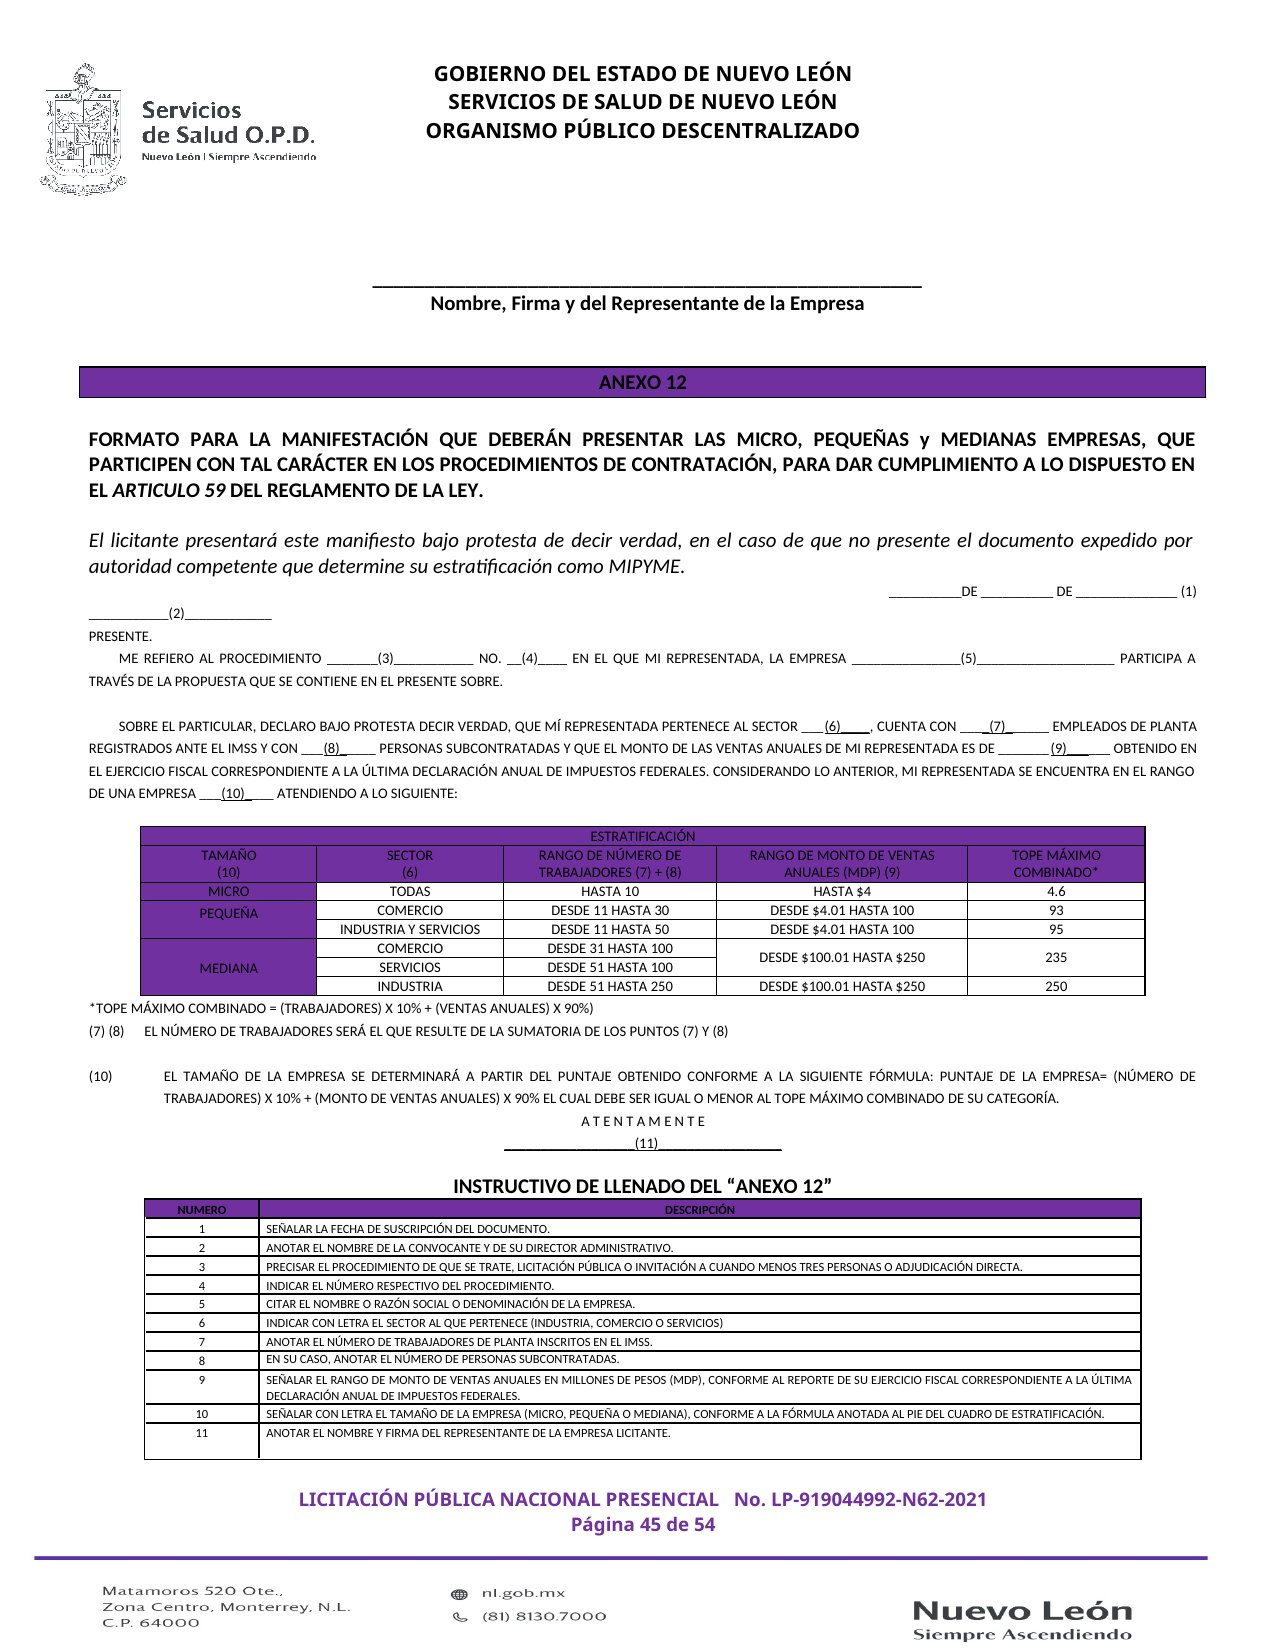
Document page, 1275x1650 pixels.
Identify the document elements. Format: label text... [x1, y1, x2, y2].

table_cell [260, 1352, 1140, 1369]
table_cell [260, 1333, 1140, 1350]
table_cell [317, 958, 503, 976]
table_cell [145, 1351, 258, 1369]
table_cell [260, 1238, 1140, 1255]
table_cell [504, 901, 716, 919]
text (7) (8) EL NÚMERO DE TRABAJADORES SERÁ EL QUE RESULTE DE LA SUMATORIA DE LOS PUNTOS (7) Y (8) [89, 1018, 1197, 1041]
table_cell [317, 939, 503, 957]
text *TOPE MÁXIMO COMBINADO = (TRABAJADORES) X 10% + (VENTAS ANUALES) X 90%) [89, 996, 1197, 1018]
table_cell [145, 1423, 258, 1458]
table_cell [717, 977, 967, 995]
text ME REFIERO AL PROCEDIMIENTO _______(3)___________ NO. __(4)____ EN EL QUE MI REPRESENTADA, LA EMPRESA _______________(5)___________________ PARTICIPA A TRAVÉS DE LA PROPUESTA QUE SE CONTIENE EN EL PRESENTE SOBRE. [89, 646, 1197, 691]
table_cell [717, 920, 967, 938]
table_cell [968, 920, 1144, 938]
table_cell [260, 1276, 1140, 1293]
text Nombre, Firma y del Representante de la Empresa [89, 290, 1207, 316]
text SOBRE EL PARTICULAR, DECLARO BAJO PROTESTA DECIR VERDAD, QUE MÍ REPRESENTADA PERTENECE AL SECTOR ___(6)____, CUENTA CON ____(7)______ EMPLEADOS DE PLANTA REGISTRADOS ANTE EL IMSS Y CON ___(8)_____ PERSONAS SUBCONTRATADAS Y QUE EL MONTO DE LAS VENTAS ANUALES DE MI REPRESENTADA ES DE _______(9)______ OBTENIDO EN EL EJERCICIO FISCAL CORRESPONDIENTE A LA ÚLTIMA DECLARACIÓN ANUAL DE IMPUESTOS FEDERALES. CONSIDERANDO LO ANTERIOR, MI REPRESENTADA SE ENCUENTRA EN EL RANGO DE UNA EMPRESA ___(10)____ ATENDIENDO A LO SIGUIENTE: [89, 713, 1197, 803]
text __________DE __________ DE ______________ (1) [89, 578, 1197, 601]
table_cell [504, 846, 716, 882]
text A T E N T A M E N T E [89, 1108, 1197, 1131]
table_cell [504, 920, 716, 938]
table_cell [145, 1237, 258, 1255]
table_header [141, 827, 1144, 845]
text _____________________________________________________ [89, 265, 1207, 290]
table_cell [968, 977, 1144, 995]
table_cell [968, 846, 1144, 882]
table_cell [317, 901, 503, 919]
text ___________(2)____________ PRESENTE. [89, 601, 1197, 646]
text El licitante presentará este manifiesto bajo protesta de decir verdad, en el caso de que no presente el documento expedido por autoridad competente que determine su estratificación como MIPYME. [89, 528, 1197, 578]
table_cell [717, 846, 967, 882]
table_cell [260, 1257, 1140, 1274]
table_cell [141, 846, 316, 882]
text ANEXO 12 [80, 368, 1205, 397]
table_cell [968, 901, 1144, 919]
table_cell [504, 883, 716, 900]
text FORMATO PARA LA MANIFESTACIÓN QUE DEBERÁN PRESENTAR LAS MICRO, PEQUEÑAS y MEDIANAS EMPRESAS, QUE PARTICIPEN CON TAL CARÁCTER EN LOS PROCEDIMIENTOS DE CONTRATACIÓN, PARA DAR CUMPLIMIENTO A LO DISPUESTO EN EL ARTICULO 59 DEL REGLAMENTO DE LA LEY. [89, 426, 1197, 502]
text __________________(11)_________________ [89, 1131, 1197, 1153]
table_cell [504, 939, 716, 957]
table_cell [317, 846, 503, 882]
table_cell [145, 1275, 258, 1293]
text INSTRUCTIVO DE LLENADO DEL “ANEXO 12” [89, 1176, 1197, 1198]
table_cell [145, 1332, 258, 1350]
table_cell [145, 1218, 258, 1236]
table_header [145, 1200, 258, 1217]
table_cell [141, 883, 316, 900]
picture [4, 6, 351, 252]
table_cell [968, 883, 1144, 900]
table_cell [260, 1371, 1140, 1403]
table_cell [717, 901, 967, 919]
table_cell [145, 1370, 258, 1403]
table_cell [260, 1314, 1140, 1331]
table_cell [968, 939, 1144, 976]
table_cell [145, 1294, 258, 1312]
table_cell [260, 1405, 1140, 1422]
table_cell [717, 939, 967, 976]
list EL TAMAÑO DE LA EMPRESA SE DETERMINARÁ A PARTIR DEL PUNTAJE OBTENIDO CONFORME A LA SIGUIENTE FÓRMULA: PUNTAJE DE LA EMPRESA= (NÚMERO DE TRABAJADORES) X 10% + (MONTO DE VENTAS ANUALES) X 90% EL CUAL DEBE SER IGUAL O MENOR AL TOPE MÁXIMO COMBINADO DE SU CATEGORÍA. [89, 1063, 1197, 1108]
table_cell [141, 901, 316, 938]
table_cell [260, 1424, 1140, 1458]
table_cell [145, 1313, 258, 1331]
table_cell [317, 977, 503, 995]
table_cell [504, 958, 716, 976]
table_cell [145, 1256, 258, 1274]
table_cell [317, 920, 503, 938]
picture [29, 1553, 1207, 1644]
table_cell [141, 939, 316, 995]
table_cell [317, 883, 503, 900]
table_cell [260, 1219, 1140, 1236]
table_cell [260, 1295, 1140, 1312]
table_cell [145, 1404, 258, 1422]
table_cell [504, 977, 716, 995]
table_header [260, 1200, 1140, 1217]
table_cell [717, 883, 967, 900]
